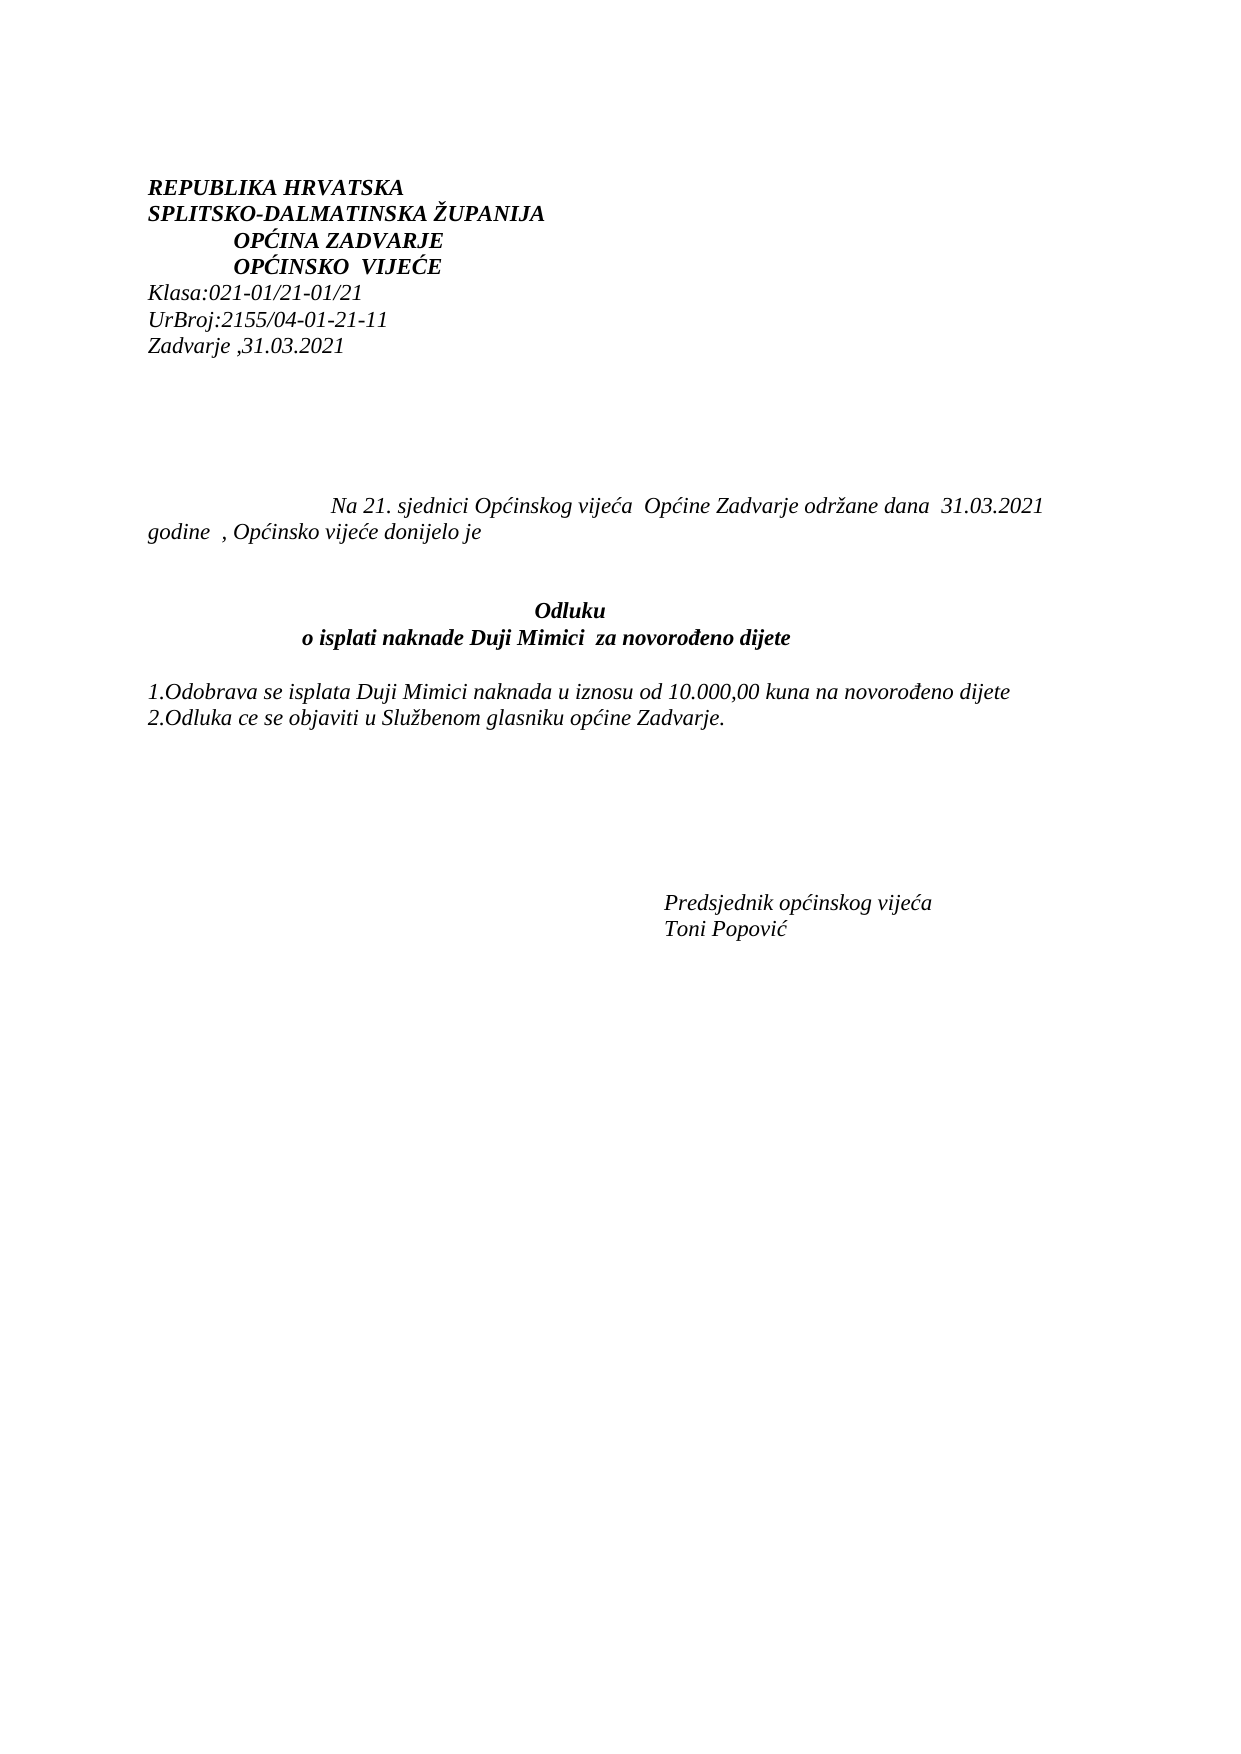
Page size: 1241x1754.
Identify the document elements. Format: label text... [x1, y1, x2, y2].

text Toni Popović [148, 915, 1093, 942]
text Odluku [443, 597, 1093, 624]
text 2.Odluka ce se objaviti u Službenom glasniku općine Zadvarje. [148, 704, 1093, 731]
text 1.Odobrava se isplata Duji Mimici naknada u iznosu od 10.000,00 kuna na novorođeno dijete [148, 678, 1093, 704]
text REPUBLIKA HRVATSKA [148, 174, 1093, 200]
text o isplati naknade Duji Mimici za novorođeno dijete [148, 624, 1093, 650]
text UrBroj:2155/04-01-21-11 [148, 306, 1093, 332]
text Predsjednik općinskog vijeća [148, 889, 1093, 915]
text Klasa:021-01/21-01/21 [148, 279, 1093, 306]
text OPĆINSKO VIJEĆE [148, 253, 1093, 279]
text OPĆINA ZADVARJE [148, 227, 1093, 253]
text Na 21. sjednici Općinskog vijeća Općine Zadvarje održane dana 31.03.2021 godine , Općinsko vijeće donijelo je [148, 492, 1093, 544]
text SPLITSKO-DALMATINSKA ŽUPANIJA [148, 200, 1093, 227]
text Zadvarje ,31.03.2021 [148, 332, 1093, 358]
